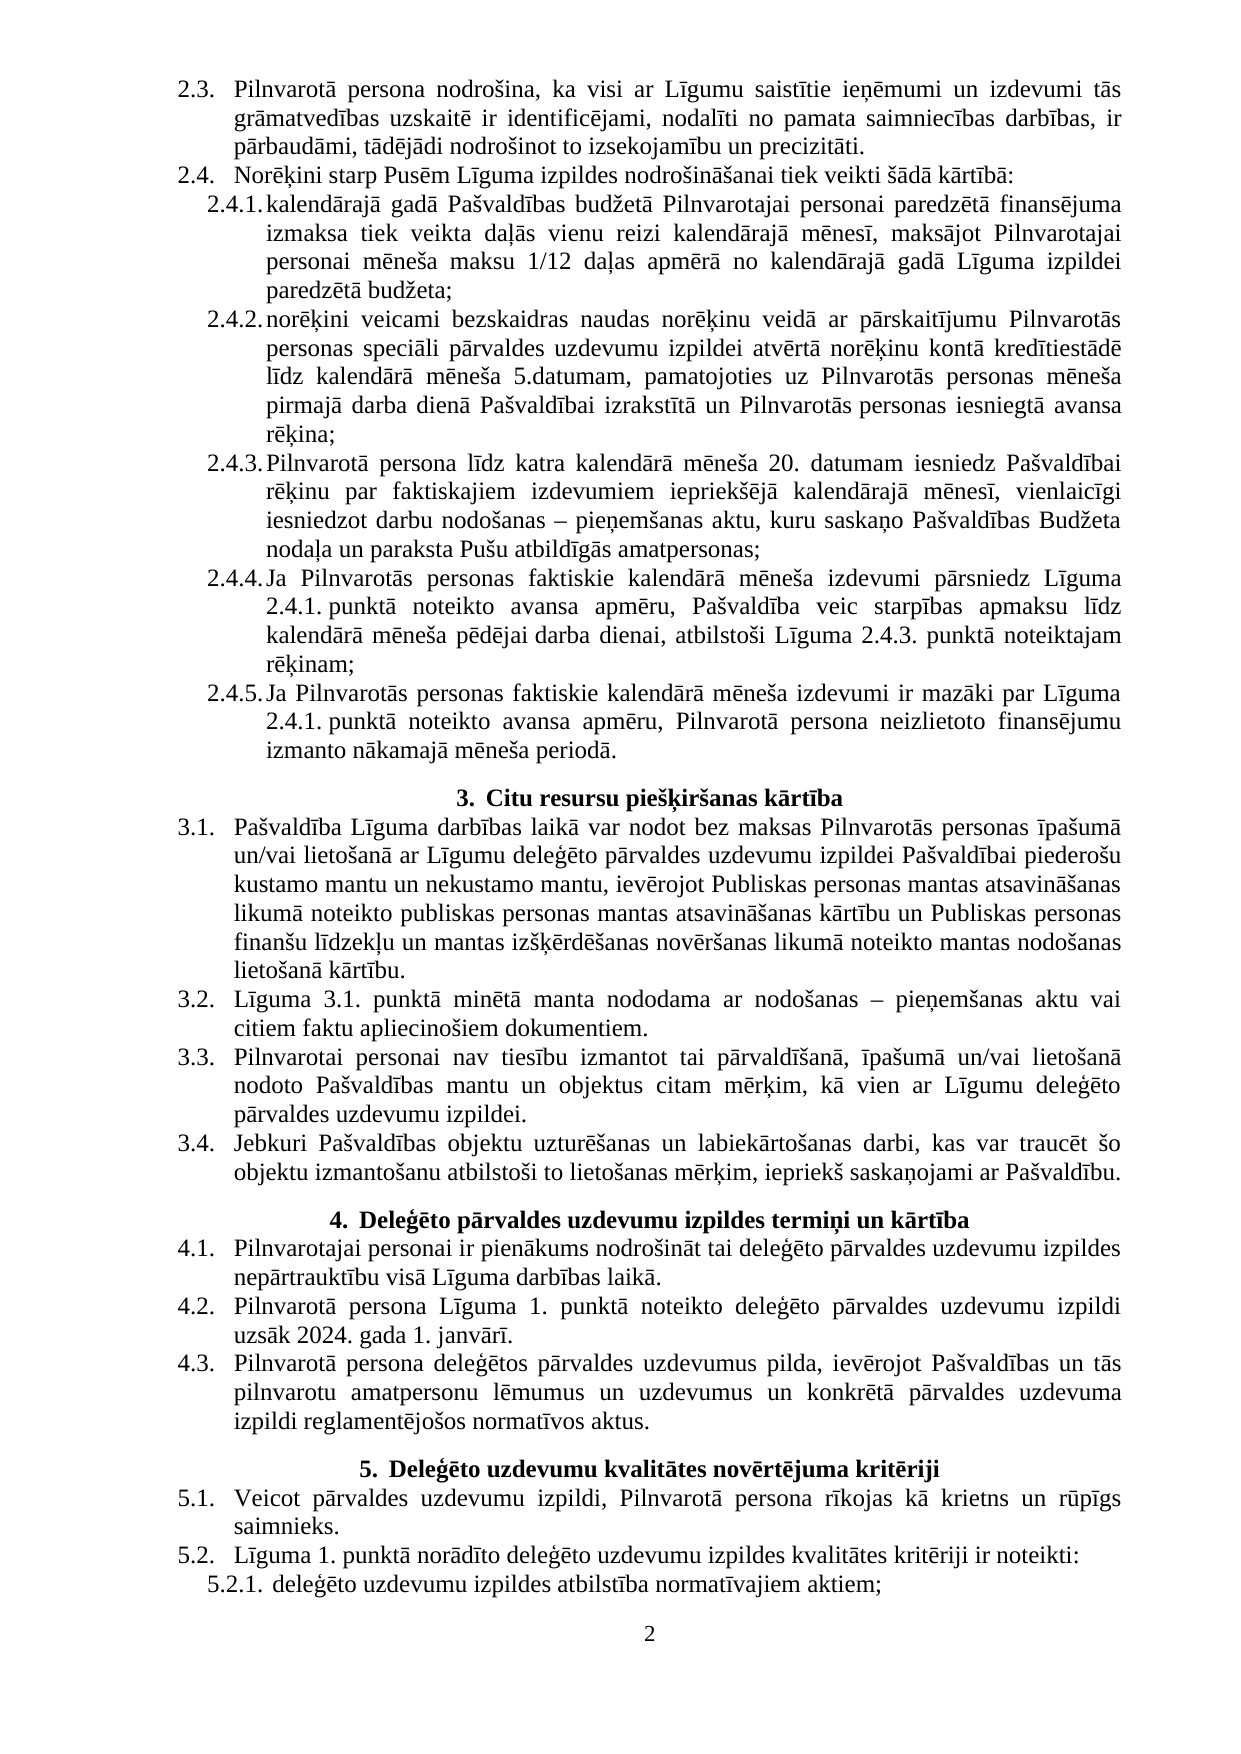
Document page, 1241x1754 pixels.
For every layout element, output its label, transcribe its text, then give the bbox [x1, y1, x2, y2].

list Deleģēto uzdevumu kvalitātes novērtējuma kritēriji [177, 1454, 1122, 1483]
list deleģēto uzdevumu izpildes atbilstība normatīvajiem aktiem; [207, 1569, 1122, 1598]
list Pilnvarotā persona Līguma 1. punktā noteikto deleģēto pārvaldes uzdevumu izpildi uzsāk 2024. gada 1. janvārī. [177, 1291, 1122, 1348]
list Ja Pilnvarotās personas faktiskie kalendārā mēneša izdevumi pārsniedz Līguma 2.4.1. punktā noteikto avansa apmēru, Pašvaldība veic starpības apmaksu līdz kalendārā mēneša pēdējai darba dienai, atbilstoši Līguma 2.4.3. punktā noteiktajam rēķinam; [207, 563, 1122, 678]
list Pilnvarotā persona līdz katra kalendārā mēneša 20. datumam iesniedz Pašvaldībai rēķinu par faktiskajiem izdevumiem iepriekšējā kalendārajā mēnesī, vienlaicīgi iesniedzot darbu nodošanas – pieņemšanas aktu, kuru saskaņo Pašvaldības Budžeta nodaļa un paraksta Pušu atbildīgās amatpersonas; [207, 448, 1122, 563]
list Deleģēto pārvaldes uzdevumu izpildes termiņi un kārtība [177, 1205, 1122, 1233]
list Norēķini starp Pusēm Līguma izpildes nodrošināšanai tiek veikti šādā kārtībā: [177, 160, 1122, 189]
list Pilnvarotajai personai ir pienākums nodrošināt tai deleģēto pārvaldes uzdevumu izpildes nepārtrauktību visā Līguma darbības laikā. [177, 1233, 1122, 1291]
list Veicot pārvaldes uzdevumu izpildi, Pilnvarotā persona rīkojas kā krietns un rūpīgs saimnieks. [177, 1483, 1122, 1540]
list kalendārajā gadā Pašvaldības budžetā Pilnvarotajai personai paredzētā finansējuma izmaksa tiek veikta daļās vienu reizi kalendārajā mēnesī, maksājot Pilnvarotajai personai mēneša maksu 1/12 daļas apmērā no kalendārajā gadā Līguma izpildei paredzētā budžeta; [207, 189, 1122, 304]
list norēķini veicami bezskaidras naudas norēķinu veidā ar pārskaitījumu Pilnvarotās personas speciāli pārvaldes uzdevumu izpildei atvērtā norēķinu kontā kredītiestādē līdz kalendārā mēneša 5.datumam, pamatojoties uz Pilnvarotās personas mēneša pirmajā darba dienā Pašvaldībai izrakstītā un Pilnvarotās personas iesniegtā avansa rēķina; [207, 304, 1122, 448]
list Pilnvarotā persona deleģētos pārvaldes uzdevumus pilda, ievērojot Pašvaldības un tās pilnvarotu amatpersonu lēmumus un uzdevumus un konkrētā pārvaldes uzdevuma izpildi reglamentējošos normatīvos aktus. [177, 1348, 1122, 1435]
list Citu resursu piešķiršanas kārtība [177, 783, 1122, 812]
list Līguma 3.1. punktā minētā manta nododama ar nodošanas – pieņemšanas aktu vai citiem faktu apliecinošiem dokumentiem. [177, 984, 1122, 1042]
list Ja Pilnvarotās personas faktiskie kalendārā mēneša izdevumi ir mazāki par Līguma 2.4.1. punktā noteikto avansa apmēru, Pilnvarotā persona neizlietoto finansējumu izmanto nākamajā mēneša periodā. [207, 678, 1122, 764]
list Pilnvarotai personai nav tiesību izmantot tai pārvaldīšanā, īpašumā un/vai lietošanā nodoto Pašvaldības mantu un objektus citam mērķim, kā vien ar Līgumu deleģēto pārvaldes uzdevumu izpildei. [177, 1042, 1122, 1128]
list Jebkuri Pašvaldības objektu uzturēšanas un labiekārtošanas darbi, kas var traucēt šo objektu izmantošanu atbilstoši to lietošanas mērķim, iepriekš saskaņojami ar Pašvaldību. [177, 1128, 1122, 1186]
list Līguma 1. punktā norādīto deleģēto uzdevumu izpildes kvalitātes kritēriji ir noteikti: [177, 1540, 1122, 1569]
list Pašvaldība Līguma darbības laikā var nodot bez maksas Pilnvarotās personas īpašumā un/vai lietošanā ar Līgumu deleģēto pārvaldes uzdevumu izpildei Pašvaldībai piederošu kustamo mantu un nekustamo mantu, ievērojot Publiskas personas mantas atsavināšanas likumā noteikto publiskas personas mantas atsavināšanas kārtību un Publiskas personas finanšu līdzekļu un mantas izšķērdēšanas novēršanas likumā noteikto mantas nodošanas lietošanā kārtību. [177, 812, 1122, 984]
list Pilnvarotā persona nodrošina, ka visi ar Līgumu saistītie ieņēmumi un izdevumi tās grāmatvedības uzskaitē ir identificējami, nodalīti no pamata saimniecības darbības, ir pārbaudāmi, tādējādi nodrošinot to izsekojamību un precizitāti. [177, 74, 1122, 160]
